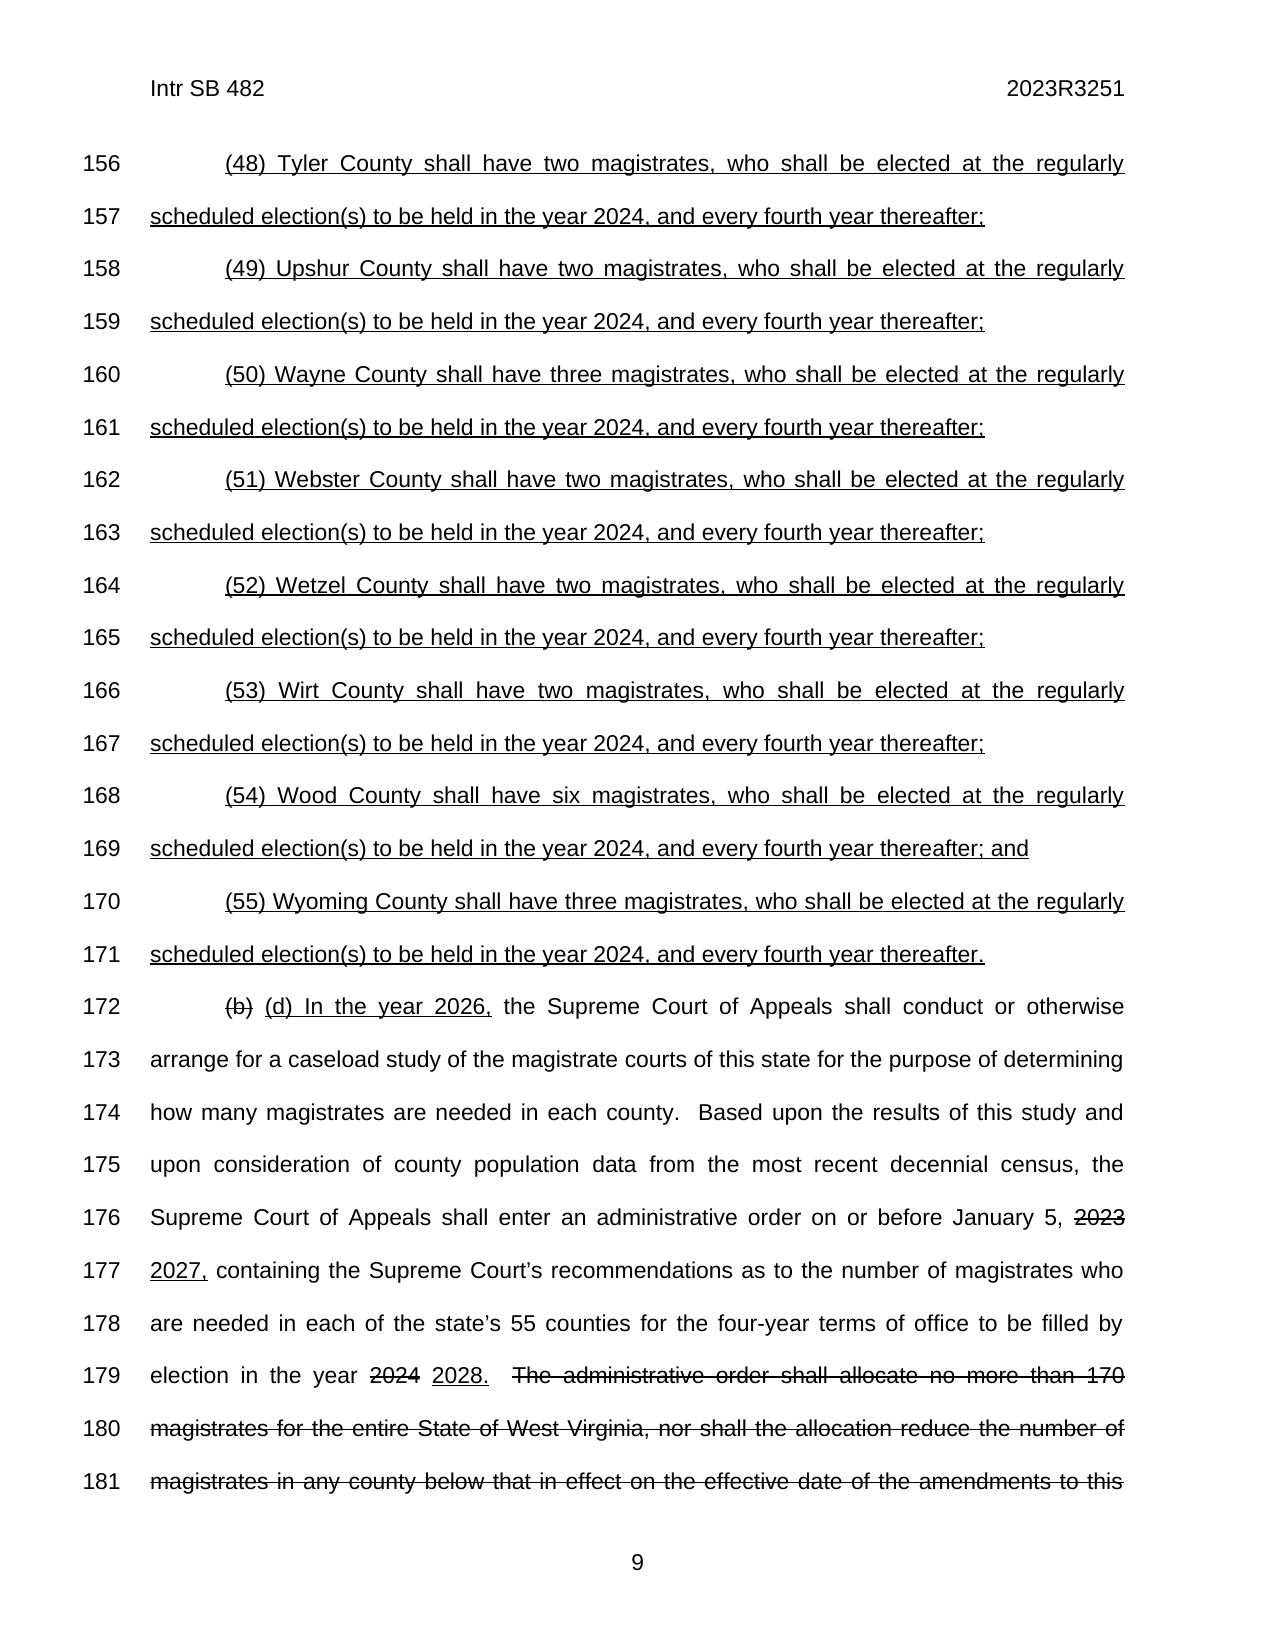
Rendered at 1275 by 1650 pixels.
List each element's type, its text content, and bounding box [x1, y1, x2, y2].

text (51) Webster County shall have two magistrates, who shall be elected at the regularly scheduled election(s) to be held in the year 2024, and every fourth year thereafter; [150, 466, 1125, 545]
text (48) Tyler County shall have two magistrates, who shall be elected at the regularly scheduled election(s) to be held in the year 2024, and every fourth year thereafter; [150, 150, 1125, 229]
text (50) Wayne County shall have three magistrates, who shall be elected at the regularly scheduled election(s) to be held in the year 2024, and every fourth year thereafter; [150, 361, 1125, 440]
text (54) Wood County shall have six magistrates, who shall be elected at the regularly scheduled election(s) to be held in the year 2024, and every fourth year thereafter; and [150, 782, 1125, 862]
text (52) Wetzel County shall have two magistrates, who shall be elected at the regularly scheduled election(s) to be held in the year 2024, and every fourth year thereafter; [150, 572, 1125, 651]
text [150, 1430, 1125, 1494]
text (53) Wirt County shall have two magistrates, who shall be elected at the regularly scheduled election(s) to be held in the year 2024, and every fourth year thereafter; [150, 677, 1125, 756]
text (55) Wyoming County shall have three magistrates, who shall be elected at the regularly scheduled election(s) to be held in the year 2024, and every fourth year thereafter. [150, 888, 1125, 967]
text (49) Upshur County shall have two magistrates, who shall be elected at the regularly scheduled election(s) to be held in the year 2024, and every fourth year thereafter; [150, 255, 1125, 334]
